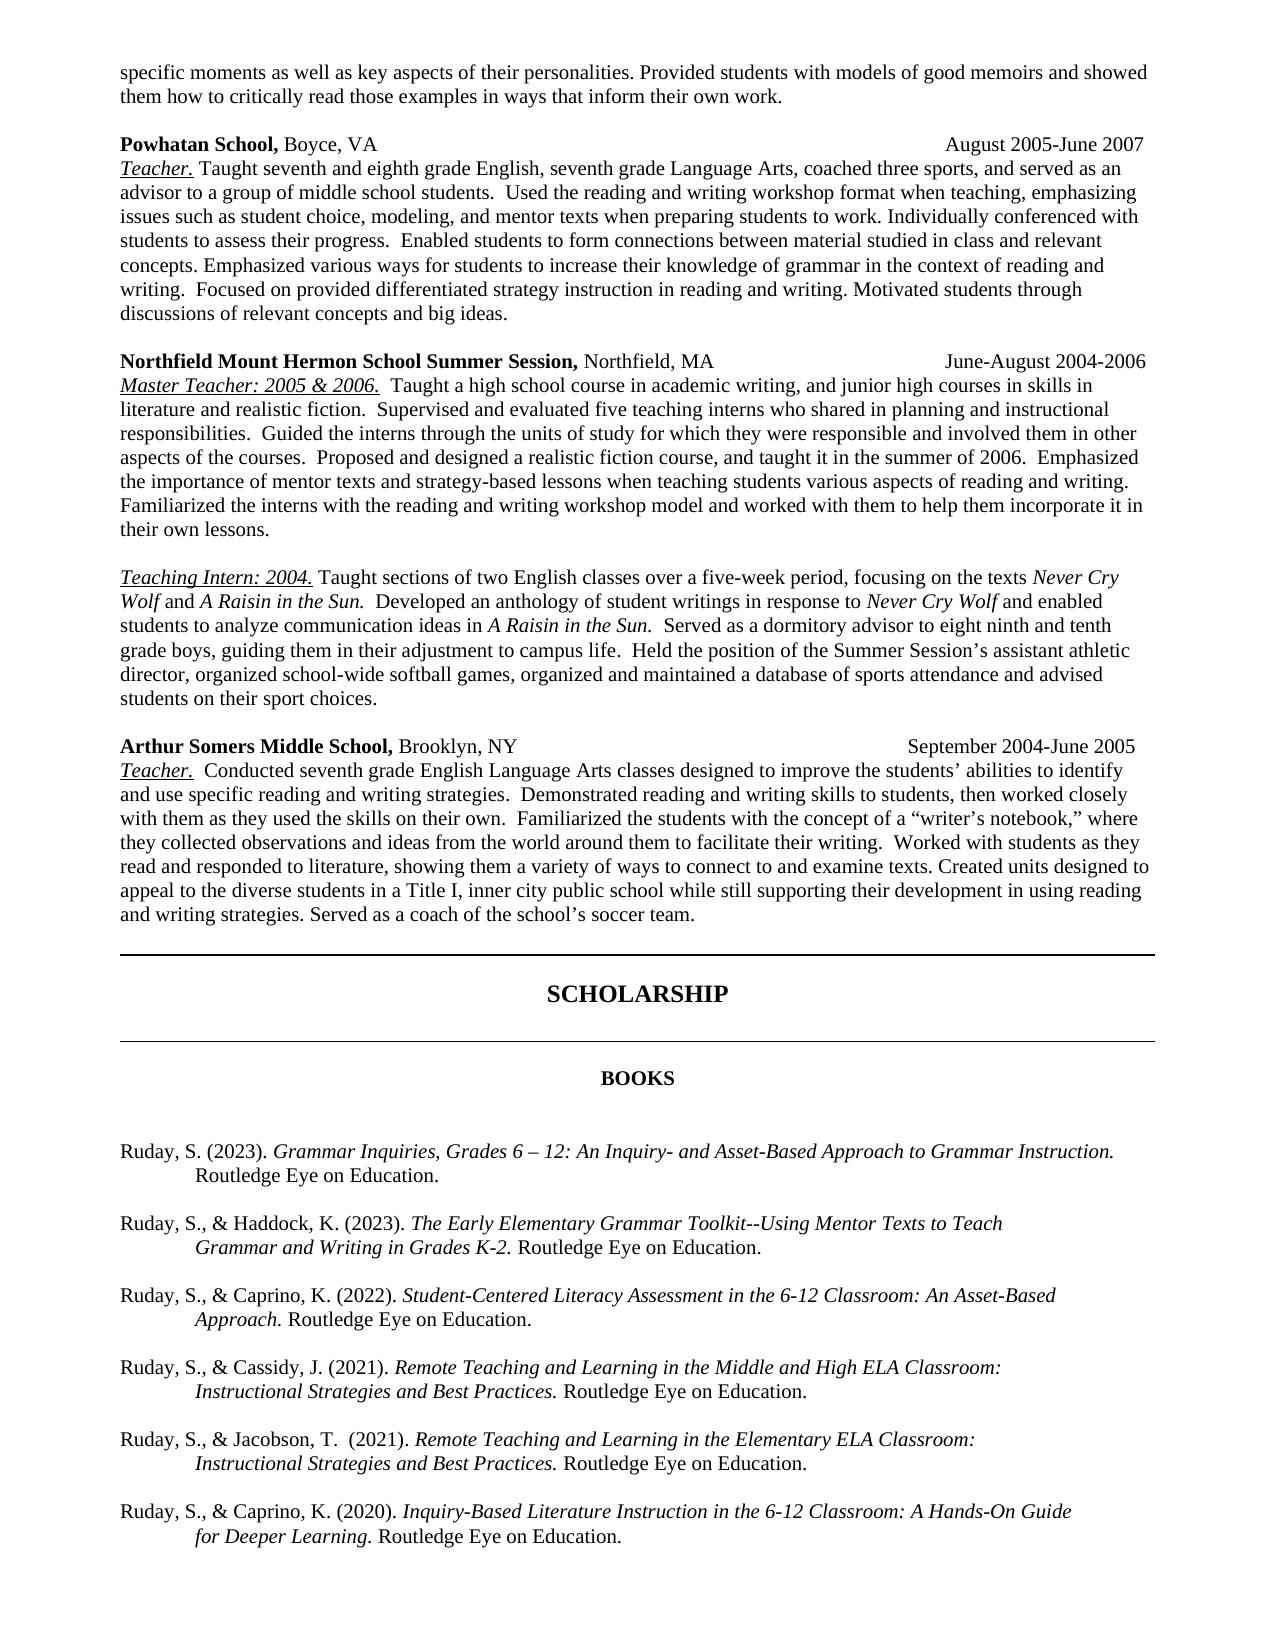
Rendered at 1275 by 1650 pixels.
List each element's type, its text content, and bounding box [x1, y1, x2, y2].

text students to analyze communication ideas in A Raisin in the Sun. Served as a dormitory advisor to eight ninth and tenth grade boys, guiding them in their adjustment to campus life. Held the position of the Summer Session’s assistant athletic [120, 613, 1155, 662]
text director, organized school-wide softball games, organized and maintained a database of sports attendance and advised students on their sport choices. [120, 662, 1155, 710]
text Teacher. Conducted seventh grade English Language Arts classes designed to improve the students’ abilities to identify and use specific reading and writing strategies. Demonstrated reading and writing skills to students, then worked closely with them as they used the skills on their own. Familiarized the students with the concept of a “writer’s notebook,” where they collected observations and ideas from the world around them to facilitate their writing. Worked with students as they read and responded to literature, showing them a variety of ways to connect to and examine texts. Created units designed to appeal to the diverse students in a Title I, inner city public school while still supporting their development in using reading and writing strategies. Served as a coach of the school’s soccer team. [120, 758, 1155, 926]
text Teaching Intern: 2004. Taught sections of two English classes over a five-week period, focusing on the texts Never Cry Wolf and A Raisin in the Sun. Developed an anthology of student writings in response to Never Cry Wolf and enabled [120, 565, 1155, 613]
text Familiarized the interns with the reading and writing workshop model and worked with them to help them incorporate it in their own lessons. [120, 493, 1155, 541]
text Grammar and Writing in Grades K-2. Routledge Eye on Education. [120, 1235, 1155, 1259]
text aspects of the courses. Proposed and designed a realistic fiction course, and taught it in the summer of 2006. Emphasized the importance of mentor texts and strategy-based lessons when teaching students various aspects of reading and writing. [120, 445, 1155, 493]
text Arthur Somers Middle School, Brooklyn, NY September 2004-June 2005 [120, 734, 1155, 758]
text for Deeper Learning. Routledge Eye on Education. [120, 1523, 1155, 1548]
text Instructional Strategies and Best Practices. Routledge Eye on Education. [120, 1451, 1155, 1475]
text Teacher. Taught seventh and eighth grade English, seventh grade Language Arts, coached three sports, and served as an advisor to a group of middle school students. Used the reading and writing workshop format when teaching, emphasizing issues such as student choice, modeling, and mentor texts when preparing students to work. Individually conferenced with students to assess their progress. Enabled students to form connections between material studied in class and relevant concepts. Emphasized various ways for students to increase their knowledge of grammar in the context of reading and writing. Focused on provided differentiated strategy instruction in reading and writing. Motivated students through discussions of relevant concepts and big ideas. [120, 156, 1155, 325]
text SCHOLARSHIP [120, 979, 1155, 1008]
text Northfield Mount Hermon School Summer Session, Northfield, MA June-August 2004-2006 [120, 349, 1155, 373]
text Ruday, S., & Caprino, K. (2022). Student-Centered Literacy Assessment in the 6-12 Classroom: An Asset-Based [120, 1283, 1155, 1307]
text Approach. Routledge Eye on Education. [120, 1307, 1155, 1331]
text Ruday, S., & Caprino, K. (2020). Inquiry-Based Literature Instruction in the 6-12 Classroom: A Hands-On Guide [120, 1499, 1155, 1523]
text Instructional Strategies and Best Practices. Routledge Eye on Education. [120, 1379, 1155, 1403]
text Ruday, S. (2023). Grammar Inquiries, Grades 6 – 12: An Inquiry- and Asset-Based Approach to Grammar Instruction. [120, 1138, 1155, 1163]
text BOOKS [120, 1066, 1155, 1090]
text Ruday, S., & Jacobson, T. (2021). Remote Teaching and Learning in the Elementary ELA Classroom: [120, 1427, 1155, 1451]
text Routledge Eye on Education. [120, 1163, 1155, 1187]
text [120, 60, 1155, 108]
text Master Teacher: 2005 & 2006. Taught a high school course in academic writing, and junior high courses in skills in literature and realistic fiction. Supervised and evaluated five teaching interns who shared in planning and instructional responsibilities. Guided the interns through the units of study for which they were responsible and involved them in other [120, 373, 1155, 445]
text Powhatan School, Boyce, VA August 2005-June 2007 [120, 132, 1155, 156]
text Ruday, S., & Haddock, K. (2023). The Early Elementary Grammar Toolkit--Using Mentor Texts to Teach [120, 1211, 1155, 1235]
text Ruday, S., & Cassidy, J. (2021). Remote Teaching and Learning in the Middle and High ELA Classroom: [120, 1355, 1155, 1379]
